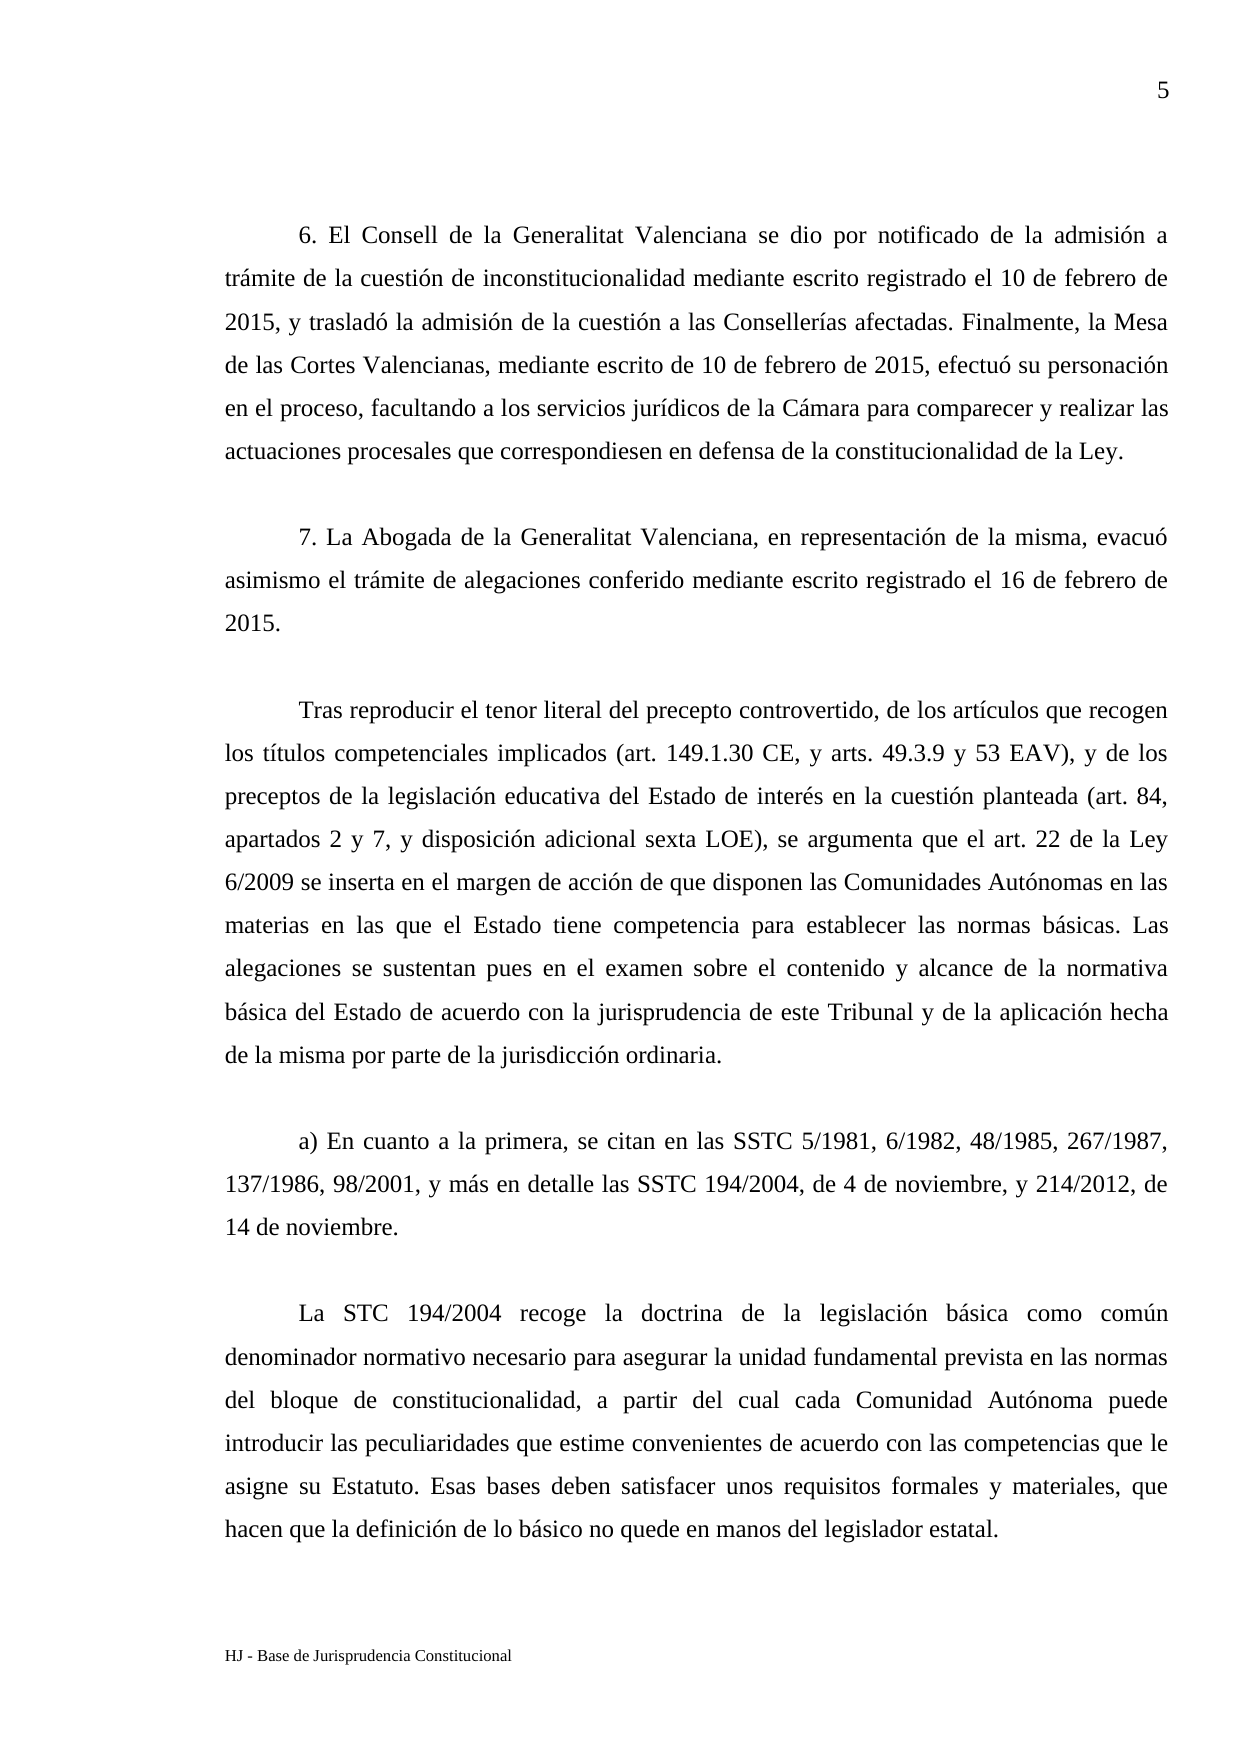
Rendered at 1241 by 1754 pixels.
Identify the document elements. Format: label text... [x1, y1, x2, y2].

text La STC 194/2004 recoge la doctrina de la legislación básica como común denominador normativo necesario para asegurar la unidad fundamental prevista en las normas del bloque de constitucionalidad, a partir del cual cada Comunidad Autónoma puede introducir las peculiaridades que estime convenientes de acuerdo con las competencias que le asigne su Estatuto. Esas bases deben satisfacer unos requisitos formales y materiales, que hacen que la definición de lo básico no quede en manos del legislador estatal. [224, 1298, 1169, 1543]
text a) En cuanto a la primera, se citan en las SSTC 5/1981, 6/1982, 48/1985, 267/1987, 137/1986, 98/2001, y más en detalle las SSTC 194/2004, de 4 de noviembre, y 214/2012, de 14 de noviembre. [224, 1126, 1169, 1241]
text 7. La Abogada de la Generalitat Valenciana, en representación de la misma, evacuó asimismo el trámite de alegaciones conferido mediante escrito registrado el 16 de febrero de 2015. [224, 522, 1169, 637]
text 6. El Consell de la Generalitat Valenciana se dio por notificado de la admisión a trámite de la cuestión de inconstitucionalidad mediante escrito registrado el 10 de febrero de 2015, y trasladó la admisión de la cuestión a las Consellerías afectadas. Finalmente, la Mesa de las Cortes Valencianas, mediante escrito de 10 de febrero de 2015, efectuó su personación en el proceso, facultando a los servicios jurídicos de la Cámara para comparecer y realizar las actuaciones procesales que correspondiesen en defensa de la constitucionalidad de la Ley. [224, 220, 1169, 465]
text Tras reproducir el tenor literal del precepto controvertido, de los artículos que recogen los títulos competenciales implicados (art. 149.1.30 CE, y arts. 49.3.9 y 53 EAV), y de los preceptos de la legislación educativa del Estado de interés en la cuestión planteada (art. 84, apartados 2 y 7, y disposición adicional sexta LOE), se argumenta que el art. 22 de la Ley 6/2009 se inserta en el margen de acción de que disponen las Comunidades Autónomas en las materias en las que el Estado tiene competencia para establecer las normas básicas. Las alegaciones se sustentan pues en el examen sobre el contenido y alcance de la normativa básica del Estado de acuerdo con la jurisprudencia de este Tribunal y de la aplicación hecha de la misma por parte de la jurisdicción ordinaria. [224, 695, 1169, 1068]
